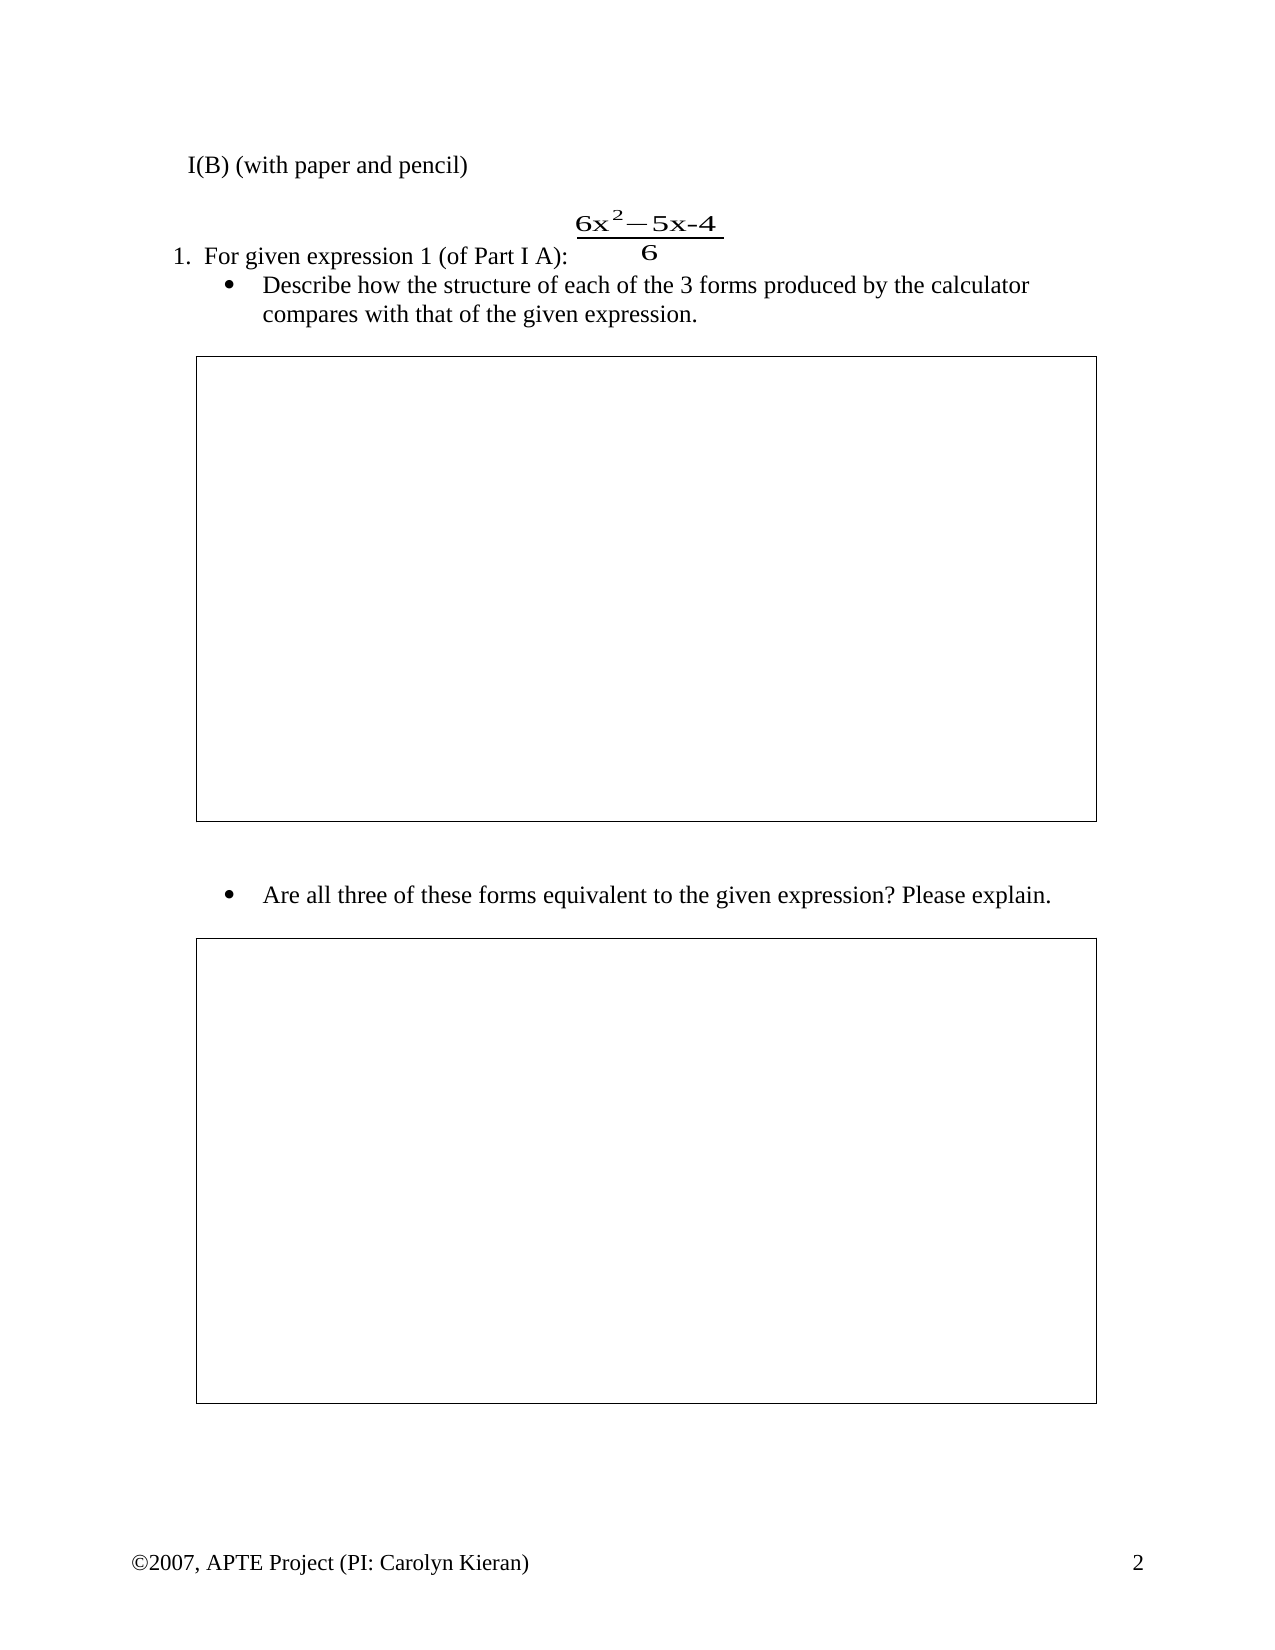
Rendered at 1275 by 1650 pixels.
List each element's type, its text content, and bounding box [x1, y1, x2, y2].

text I(B) (with paper and pencil) [187, 150, 1087, 179]
list Are all three of these forms equivalent to the given expression? Please explain. [225, 880, 1087, 909]
text 1. For given expression 1 (of Part I A): [173, 207, 1087, 270]
list Describe how the structure of each of the 3 forms produced by the calculator compares with that of the given expression. [225, 270, 1087, 327]
